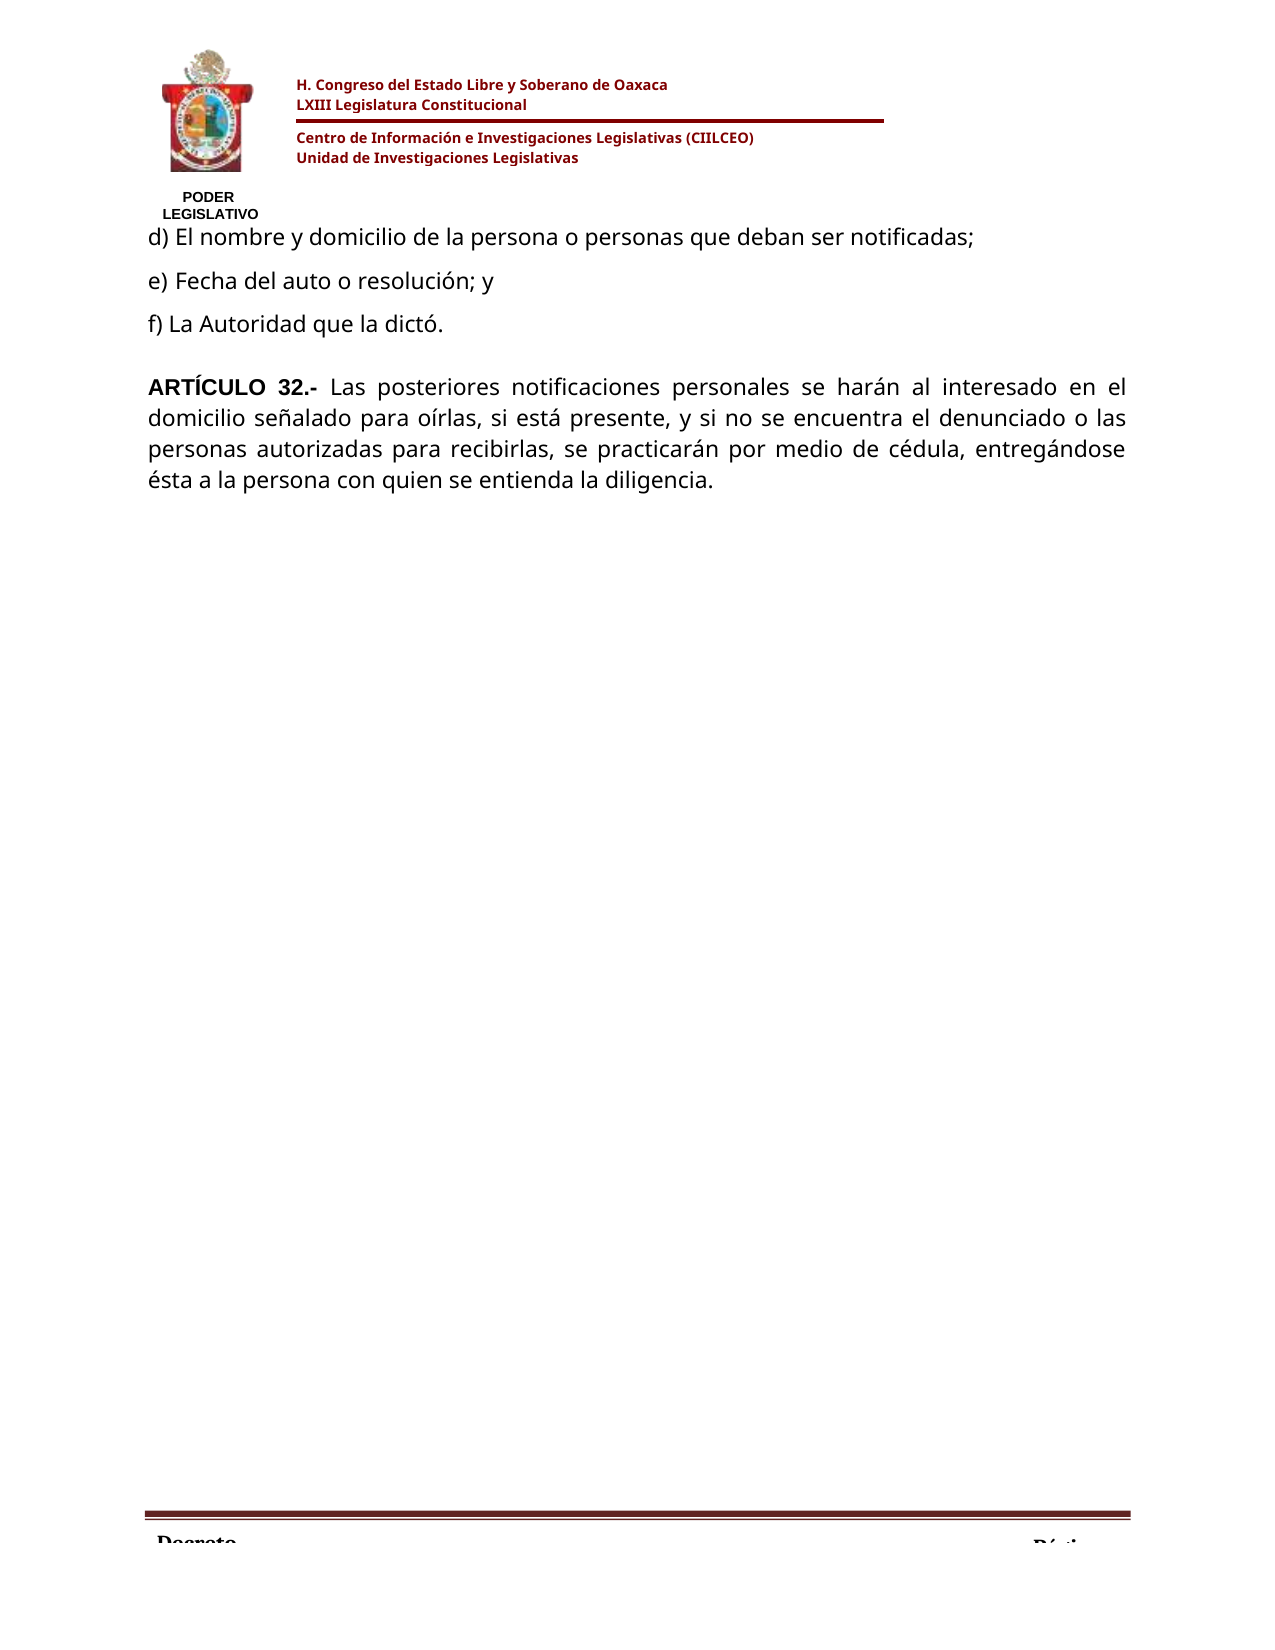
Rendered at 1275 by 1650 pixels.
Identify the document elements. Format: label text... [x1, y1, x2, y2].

list El nombre y domicilio de la persona o personas que deban ser notificadas; [148, 221, 1148, 252]
picture [162, 49, 254, 172]
list Fecha del auto o resolución; y [148, 265, 1148, 296]
list La Autoridad que la dictó. [148, 308, 1148, 340]
text ARTÍCULO 32.- Las posteriores notificaciones personales se harán al interesado en el domicilio señalado para oírlas, si está presente, y si no se encuentra el denunciado o las personas autorizadas para recibirlas, se practicarán por medio de cédula, entregándose ésta a la persona con quien se entienda la diligencia. [148, 370, 1127, 495]
